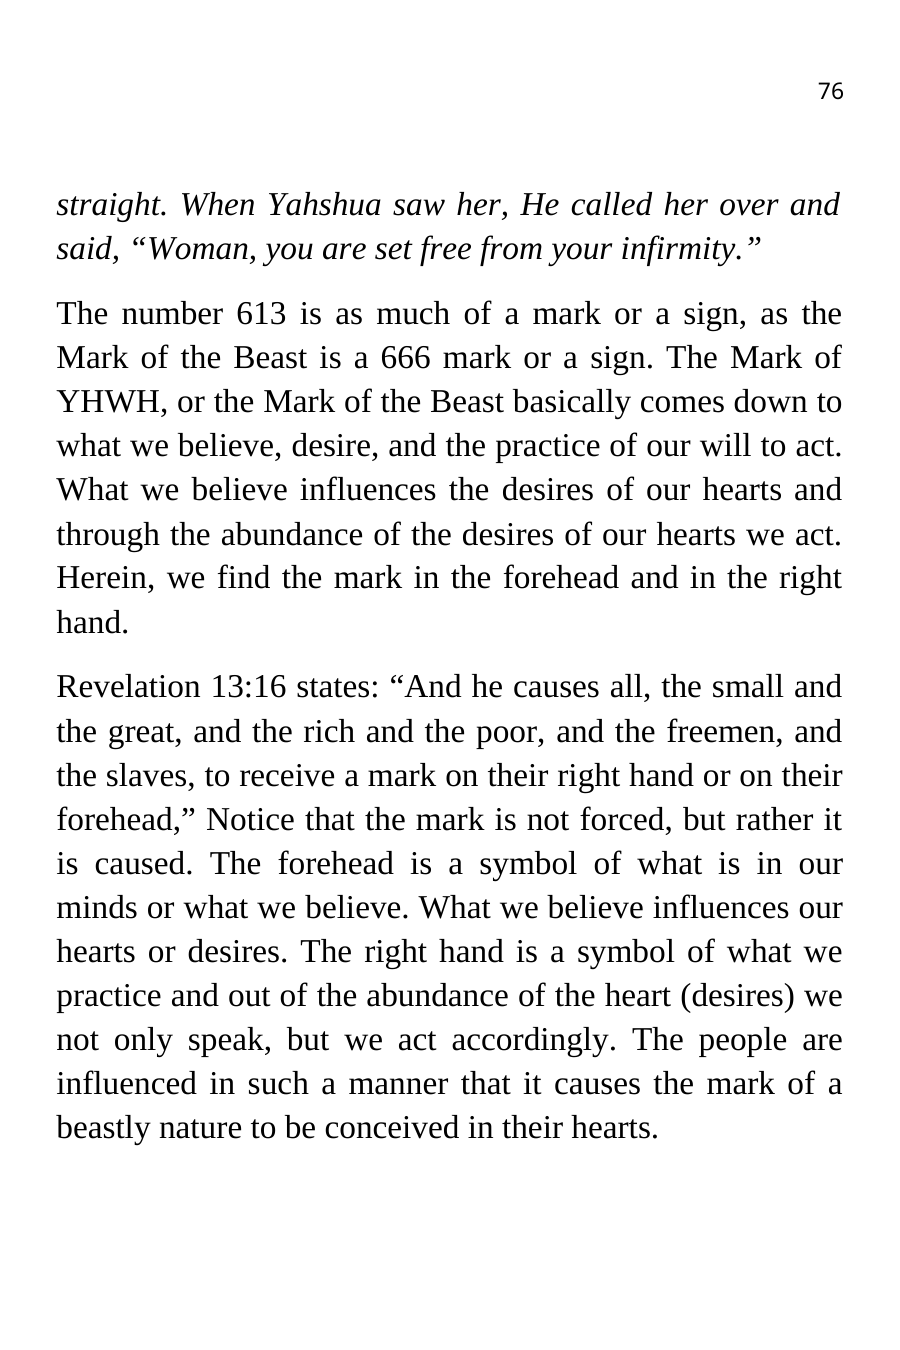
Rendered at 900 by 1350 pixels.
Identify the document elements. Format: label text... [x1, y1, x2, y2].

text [56, 184, 844, 267]
text Revelation 13:16 states: “And he causes all, the small and the great, and the rich and the poor, and the freemen, and the slaves, to receive a mark on their right hand or on their forehead,” Notice that the mark is not forced, but rather it is caused. The forehead is a symbol of what is in our minds or what we believe. What we believe influences our hearts or desires. The right hand is a symbol of what we practice and out of the abundance of the heart (desires) we not only speak, but we act accordingly. The people are influenced in such a manner that it causes the mark of a beastly nature to be conceived in their hearts. [56, 667, 844, 1146]
text The number 613 is as much of a mark or a sign, as the Mark of the Beast is a 666 mark or a sign. The Mark of YHWH, or the Mark of the Beast basically comes down to what we believe, desire, and the practice of our will to act. What we believe influences the desires of our hearts and through the abundance of the desires of our hearts we act. Herein, we find the mark in the forehead and in the right hand. [56, 293, 844, 640]
